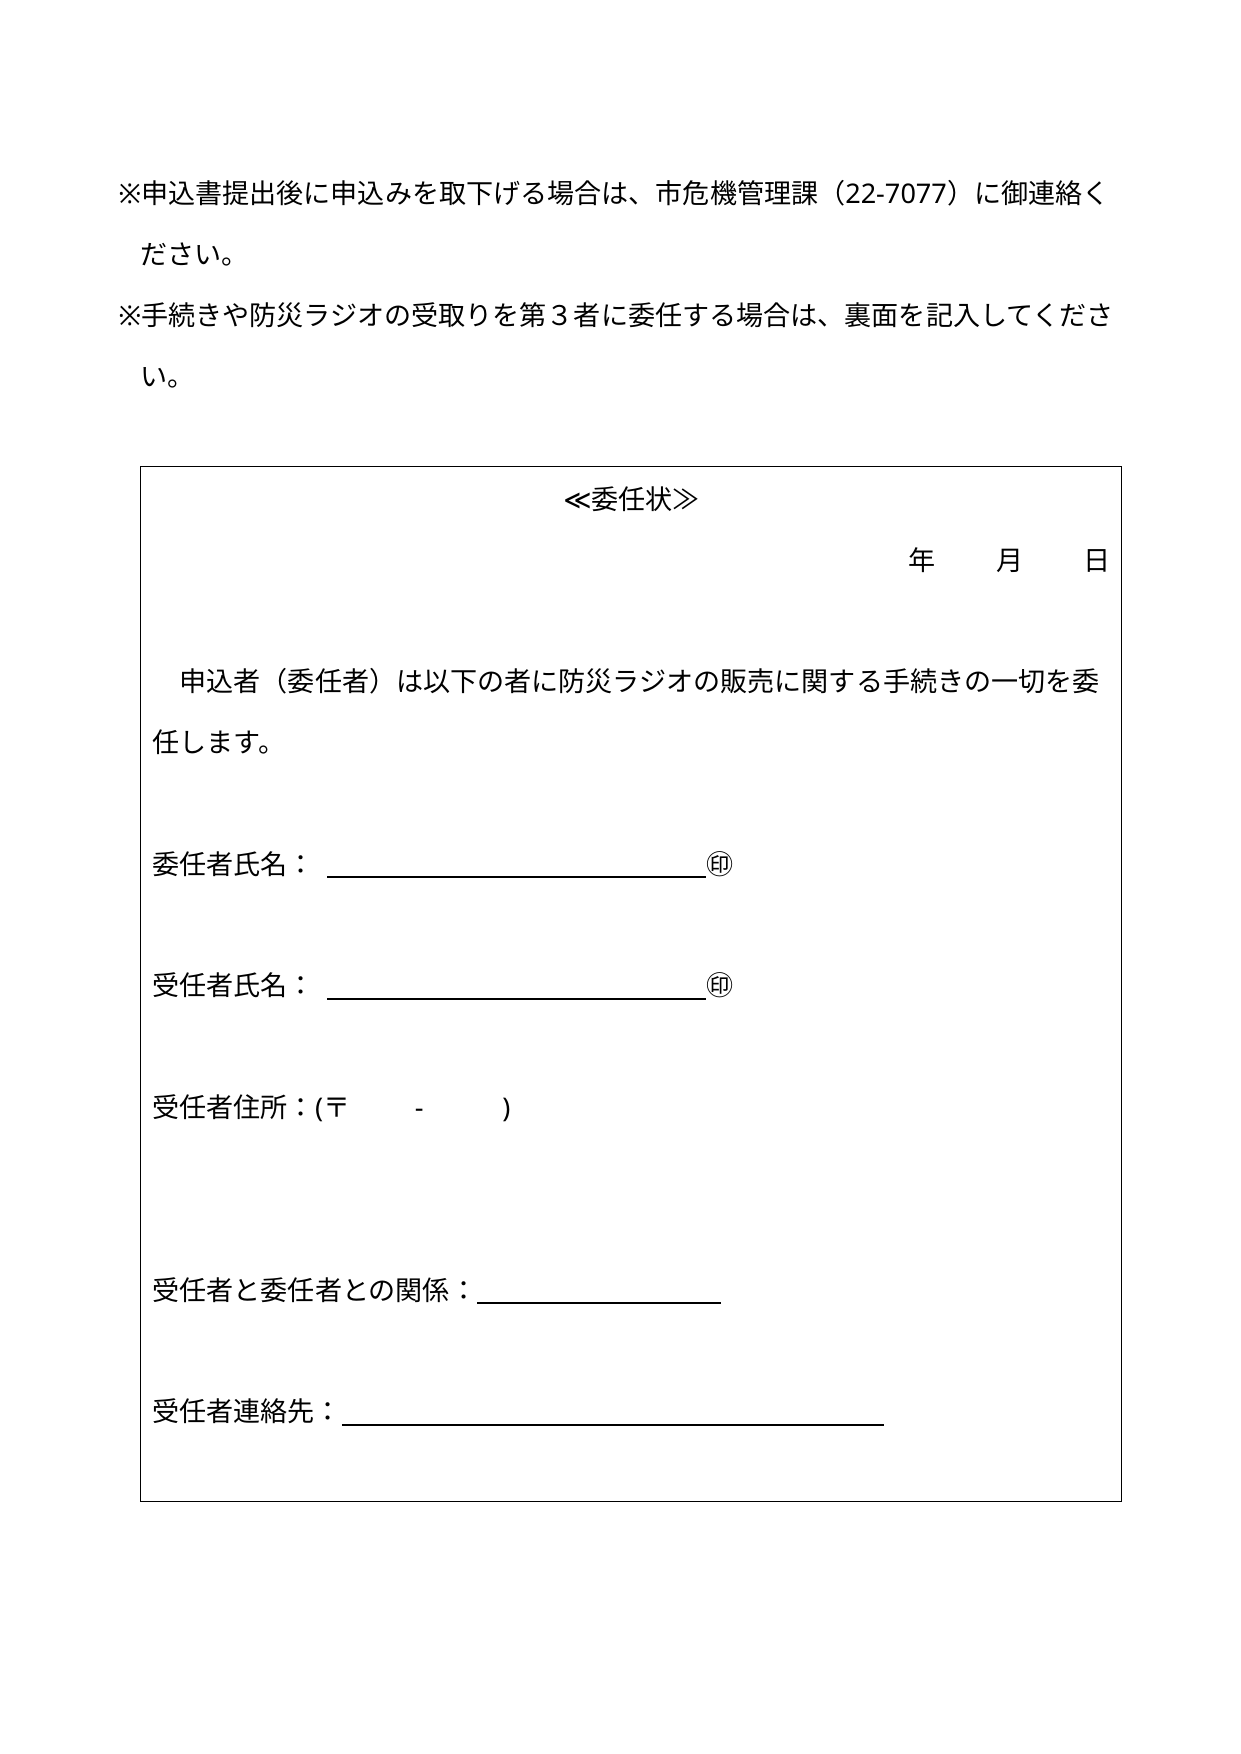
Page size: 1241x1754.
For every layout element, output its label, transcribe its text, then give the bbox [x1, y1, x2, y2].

text ※手続きや防災ラジオの受取りを第３者に委任する場合は、裏面を記入してください。 [118, 283, 1122, 405]
text ※申込書提出後に申込みを取下げる場合は、市危機管理課（22-7077）に御連絡ください。 [118, 162, 1122, 283]
table_header ≪委任状≫ 年 月 日 申込者（委任者）は以下の者に防災ラジオの販売に関する手続きの一切を委任します。 委任者氏名： ㊞ 受任者氏名： ㊞ 受任者住所：(〒 - ) 受任者と委任者との関係： 受任者連絡先： [141, 467, 1121, 1501]
